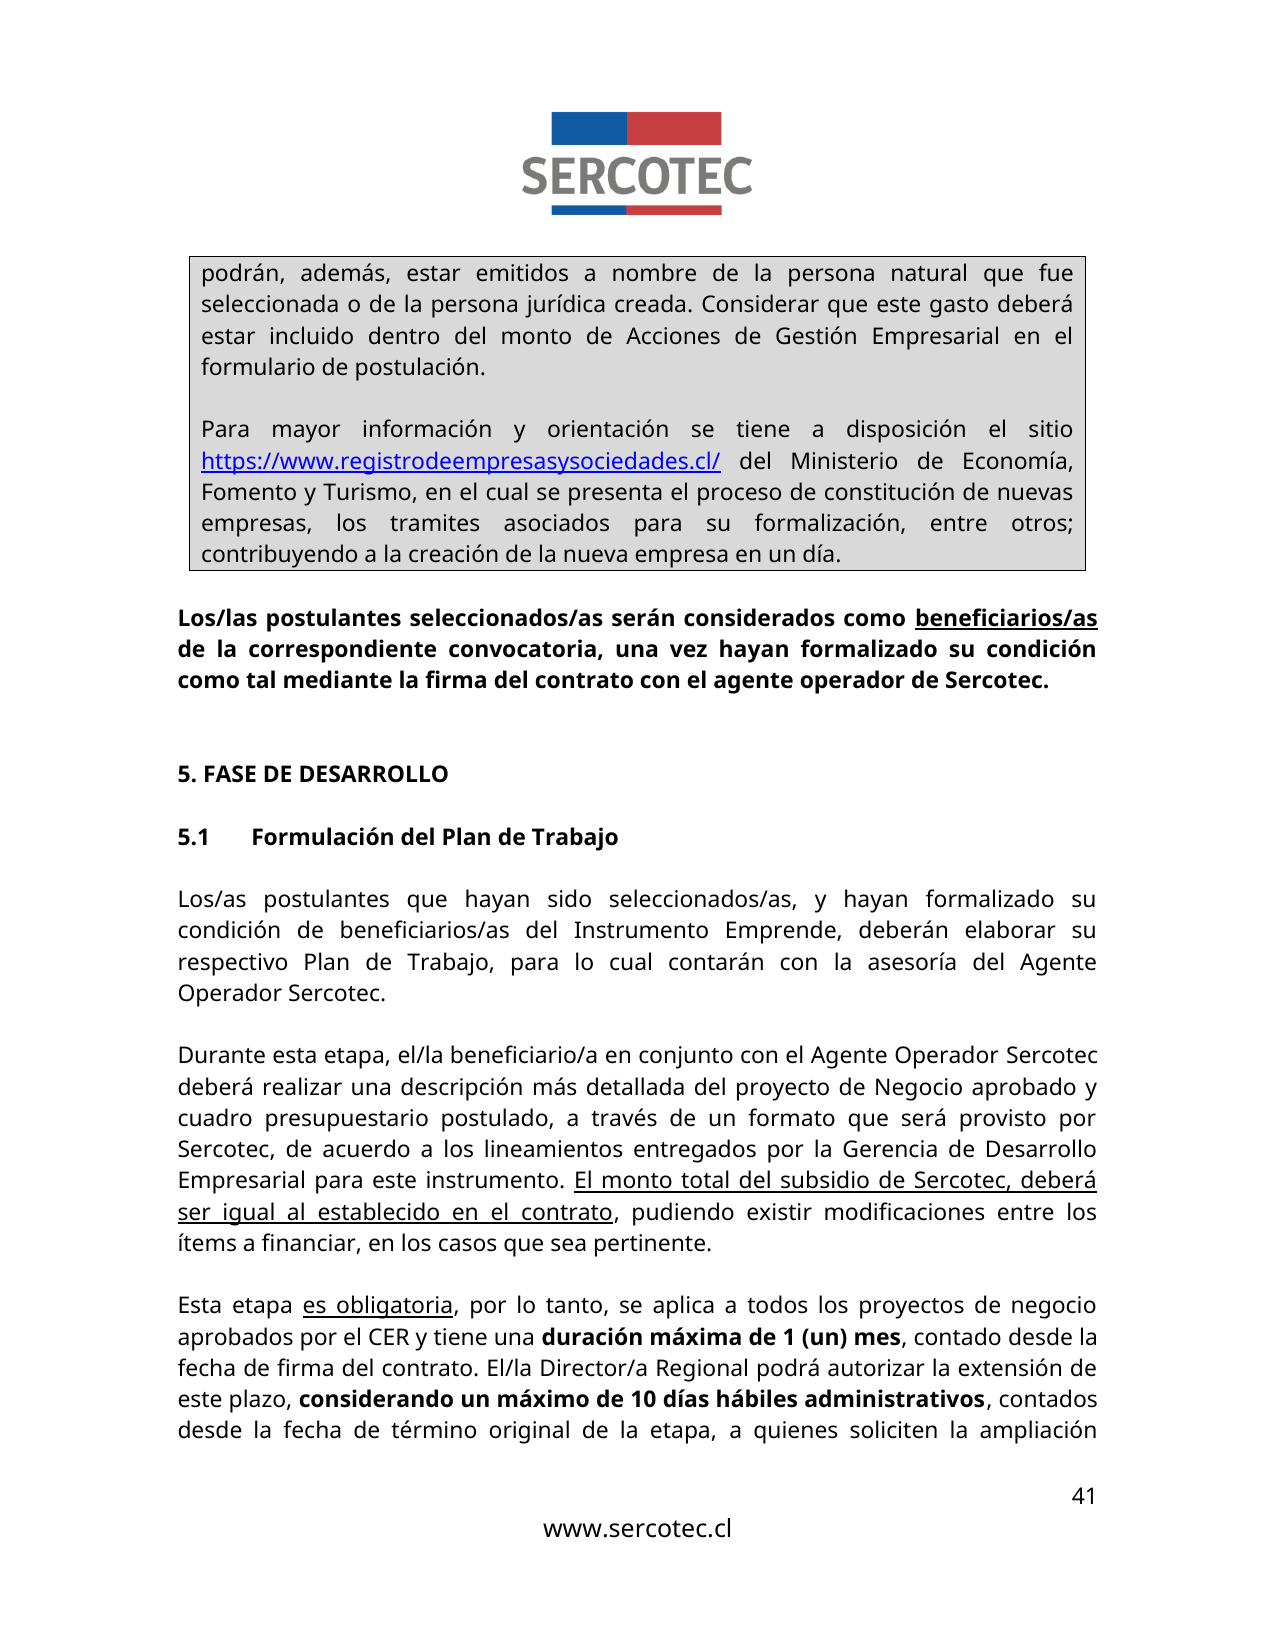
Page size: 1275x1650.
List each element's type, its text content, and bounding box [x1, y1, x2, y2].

text Los/las postulantes seleccionados/as serán considerados como beneficiarios/as de la correspondiente convocatoria, una vez hayan formalizado su condición como tal mediante la firma del contrato con el agente operador de Sercotec. [177, 602, 1098, 696]
text 5. FASE DE DESARROLLO [177, 758, 1098, 789]
text Durante esta etapa, el/la beneficiario/a en conjunto con el Agente Operador Sercotec deberá realizar una descripción más detallada del proyecto de Negocio aprobado y cuadro presupuestario postulado, a través de un formato que será provisto por Sercotec, de acuerdo a los lineamientos entregados por la Gerencia de Desarrollo Empresarial para este instrumento. El monto total del subsidio de Sercotec, deberá ser igual al establecido en el contrato, pudiendo existir modificaciones entre los ítems a financiar, en los casos que sea pertinente. [177, 1039, 1098, 1258]
text Los/as postulantes que hayan sido seleccionados/as, y hayan formalizado su condición de beneficiarios/as del Instrumento Emprende, deberán elaborar su respectivo Plan de Trabajo, para lo cual contarán con la asesoría del Agente Operador Sercotec. [177, 883, 1098, 1008]
text 5.1 Formulación del Plan de Trabajo [177, 821, 1098, 852]
picture [512, 105, 763, 225]
